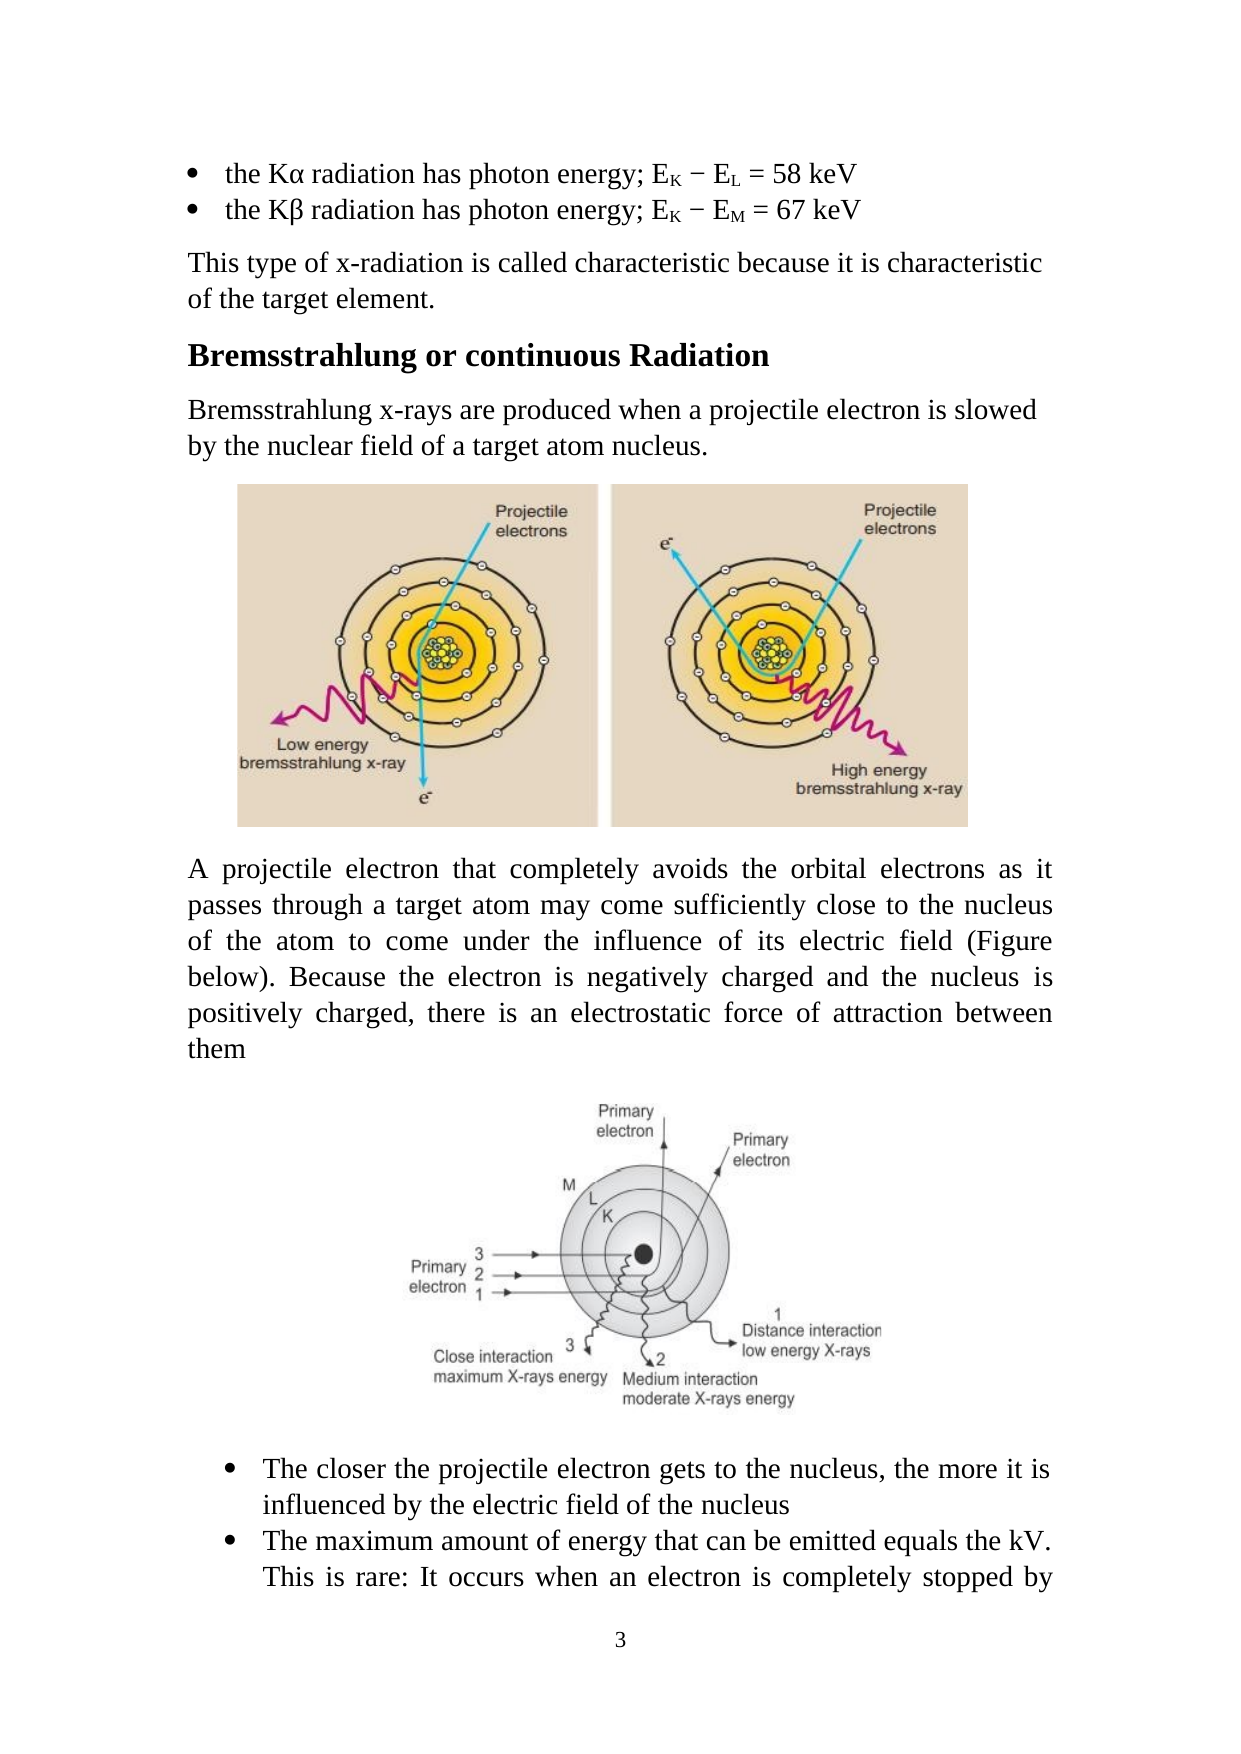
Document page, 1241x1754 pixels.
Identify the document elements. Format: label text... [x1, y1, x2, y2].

list The closer the projectile electron gets to the nucleus, the more it is influenced by the electric field of the nucleus [225, 1451, 1052, 1521]
picture [237, 484, 968, 827]
list the Kα radiation has photon energy; EK − EL = 58 keV [187, 156, 1178, 190]
picture [402, 1103, 882, 1415]
text Bremsstrahlung x-rays are produced when a projectile electron is slowed by the nuclear field of a target atom nucleus. [187, 392, 1044, 462]
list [225, 1523, 1053, 1592]
subtitle Bremsstrahlung or continuous Radiation [187, 335, 1178, 373]
list the Kβ radiation has photon energy; EK − EM = 67 keV [187, 192, 1178, 226]
text This type of x-radiation is called characteristic because it is characteristic of the target element. [187, 245, 1044, 315]
